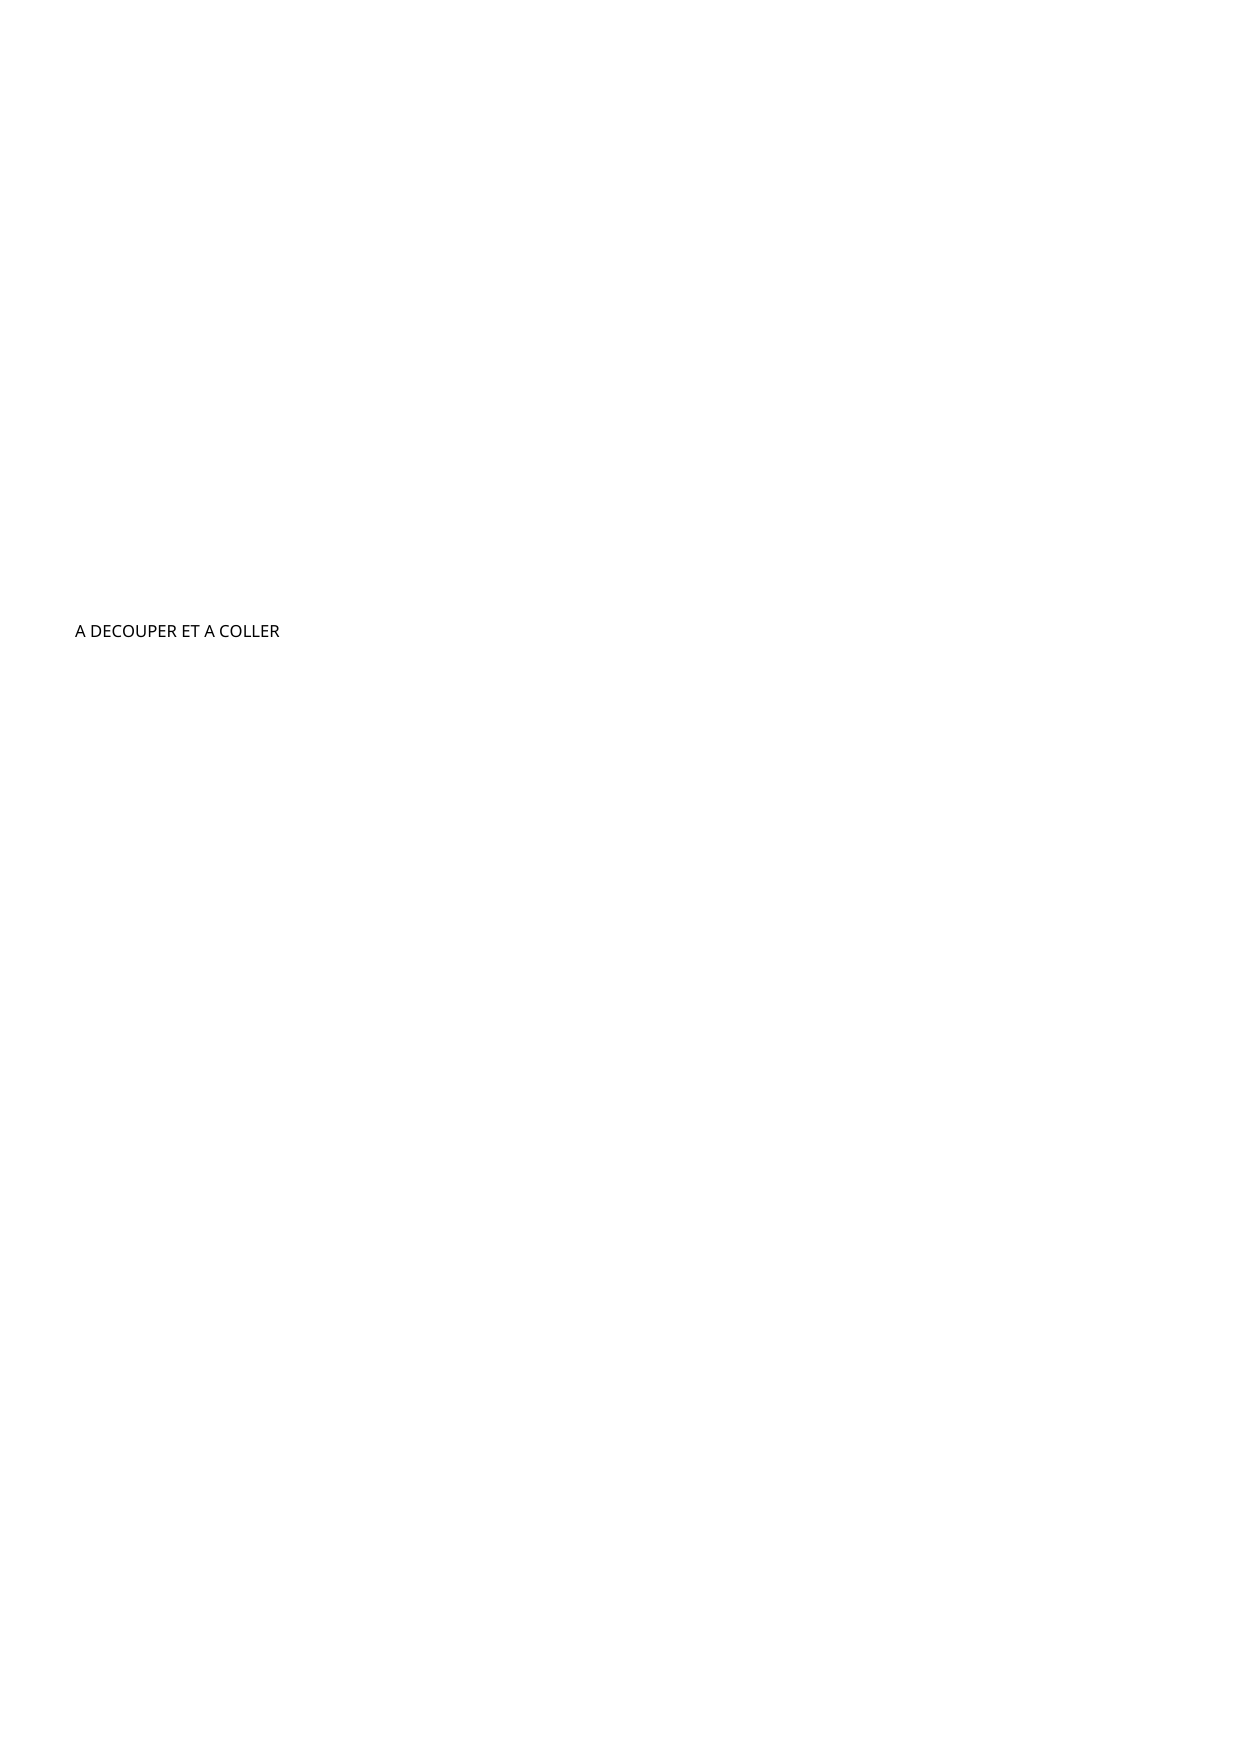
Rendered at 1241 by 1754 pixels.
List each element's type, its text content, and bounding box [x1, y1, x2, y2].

text A DECOUPER ET A COLLER [75, 620, 1165, 643]
